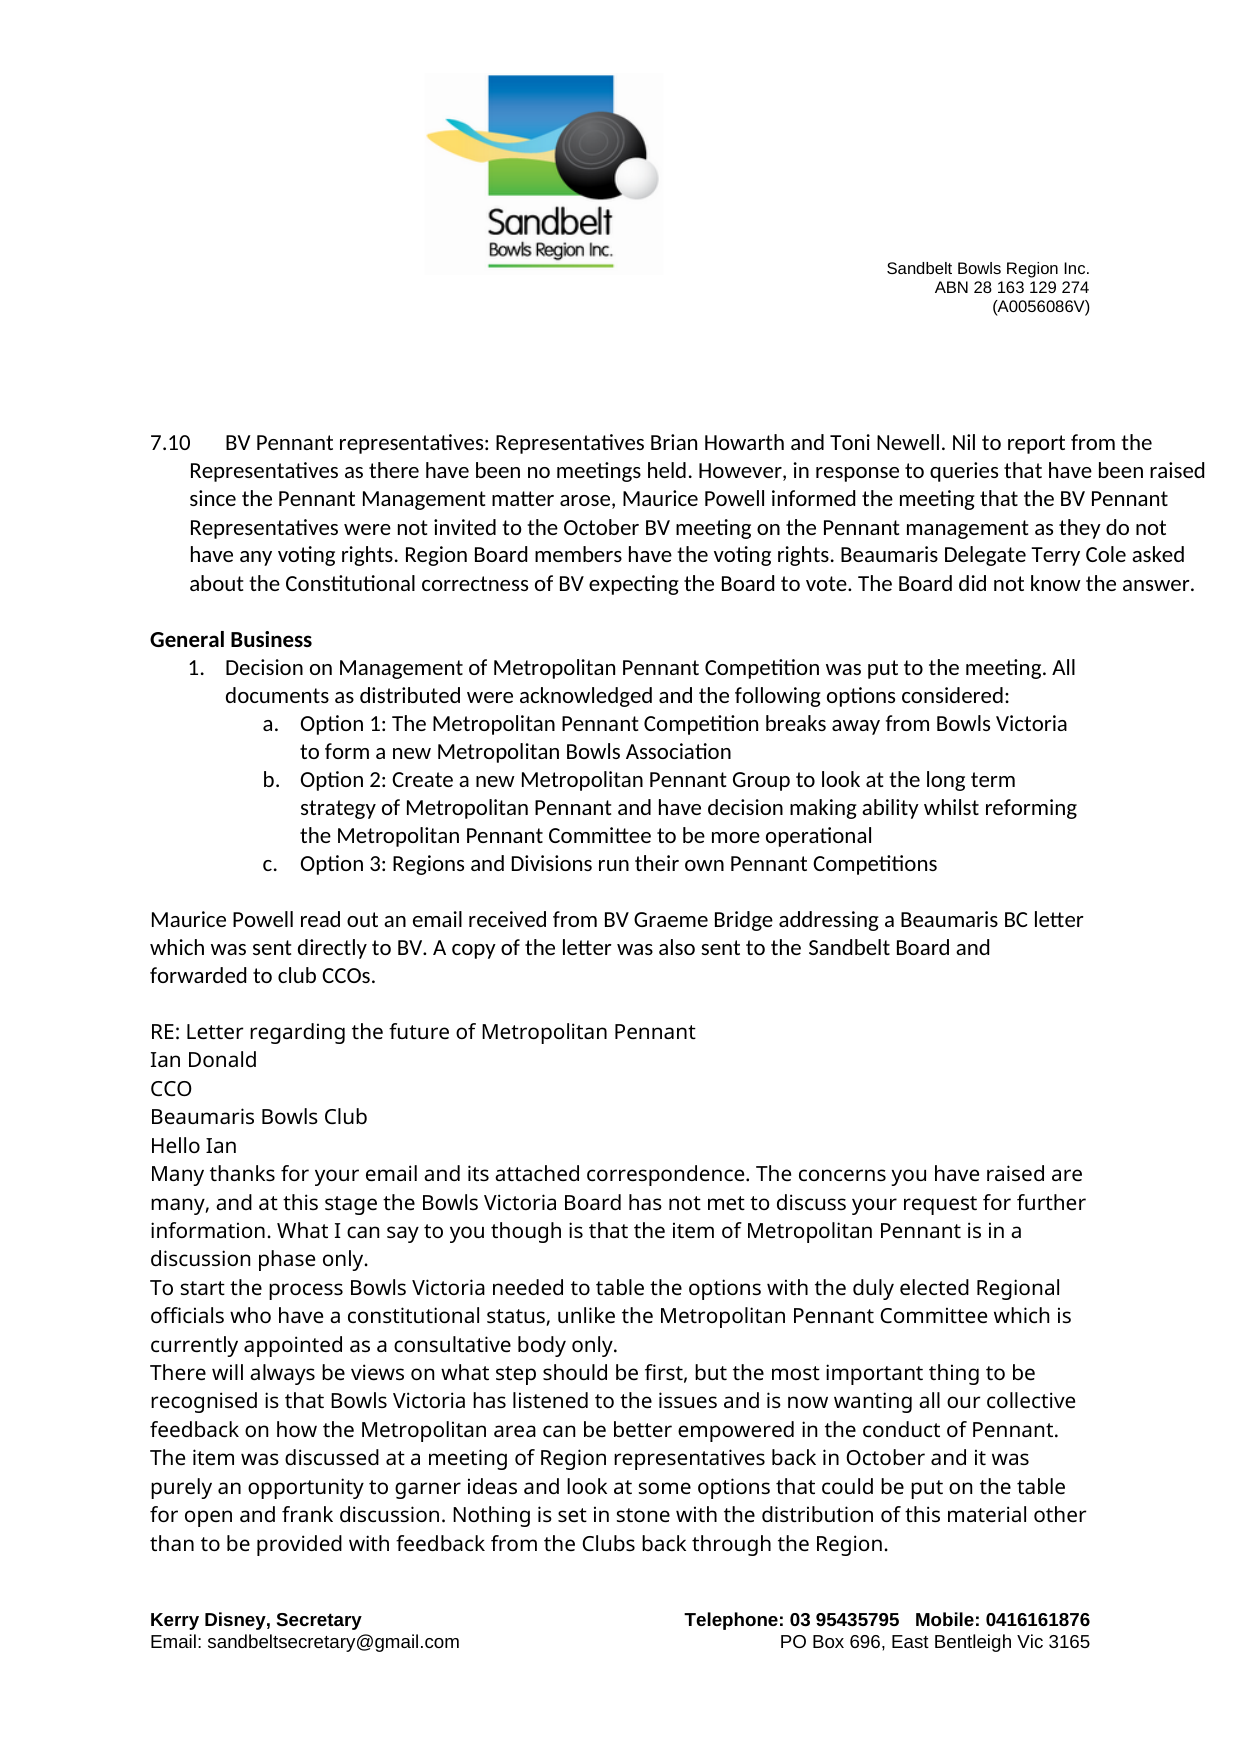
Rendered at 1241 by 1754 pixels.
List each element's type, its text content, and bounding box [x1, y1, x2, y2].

text CCO [150, 1074, 1090, 1102]
text Beaumaris Bowls Club [150, 1102, 1090, 1131]
picture [424, 73, 664, 275]
text General Business [150, 625, 1090, 653]
list Option 3: Regions and Divisions run their own Pennant Competitions [262, 849, 1090, 877]
list BV Pennant representatives: Representatives Brian Howarth and Toni Newell. Nil to report from the Representatives as there have been no meetings held. However, in response to queries that have been raised since the Pennant Management matter arose, Maurice Powell informed the meeting that the BV Pennant Representatives were not invited to the October BV meeting on the Pennant management as they do not have any voting rights. Region Board members have the voting rights. Beaumaris Delegate Terry Cole asked about the Constitutional correctness of BV expecting the Board to vote. The Board did not know the answer. [150, 428, 1213, 597]
list Option 1: The Metropolitan Pennant Competition breaks away from Bowls Victoria to form a new Metropolitan Bowls Association [262, 709, 1090, 765]
text RE: Letter regarding the future of Metropolitan Pennant [150, 1017, 1090, 1045]
text There will always be views on what step should be first, but the most important thing to be recognised is that Bowls Victoria has listened to the issues and is now wanting all our collective feedback on how the Metropolitan area can be better empowered in the conduct of Pennant. [150, 1358, 1090, 1443]
text Maurice Powell read out an email received from BV Graeme Bridge addressing a Beaumaris BC letter which was sent directly to BV. A copy of the letter was also sent to the Sandbelt Board and forwarded to club CCOs. [150, 905, 1090, 989]
text The item was discussed at a meeting of Region representatives back in October and it was purely an opportunity to garner ideas and look at some options that could be put on the table for open and frank discussion. Nothing is set in stone with the distribution of this material other than to be provided with feedback from the Clubs back through the Region. [150, 1443, 1090, 1557]
text Ian Donald [150, 1045, 1090, 1074]
text Many thanks for your email and its attached correspondence. The concerns you have raised are many, and at this stage the Bowls Victoria Board has not met to discuss your request for further information. What I can say to you though is that the item of Metropolitan Pennant is in a discussion phase only. [150, 1159, 1090, 1273]
text To start the process Bowls Victoria needed to table the options with the duly elected Regional officials who have a constitutional status, unlike the Metropolitan Pennant Committee which is currently appointed as a consultative body only. [150, 1273, 1090, 1358]
list Option 2: Create a new Metropolitan Pennant Group to look at the long term strategy of Metropolitan Pennant and have decision making ability whilst reforming the Metropolitan Pennant Committee to be more operational [262, 765, 1090, 849]
text Hello Ian [150, 1131, 1090, 1159]
list Decision on Management of Metropolitan Pennant Competition was put to the meeting. All documents as distributed were acknowledged and the following options considered: [187, 653, 1090, 709]
